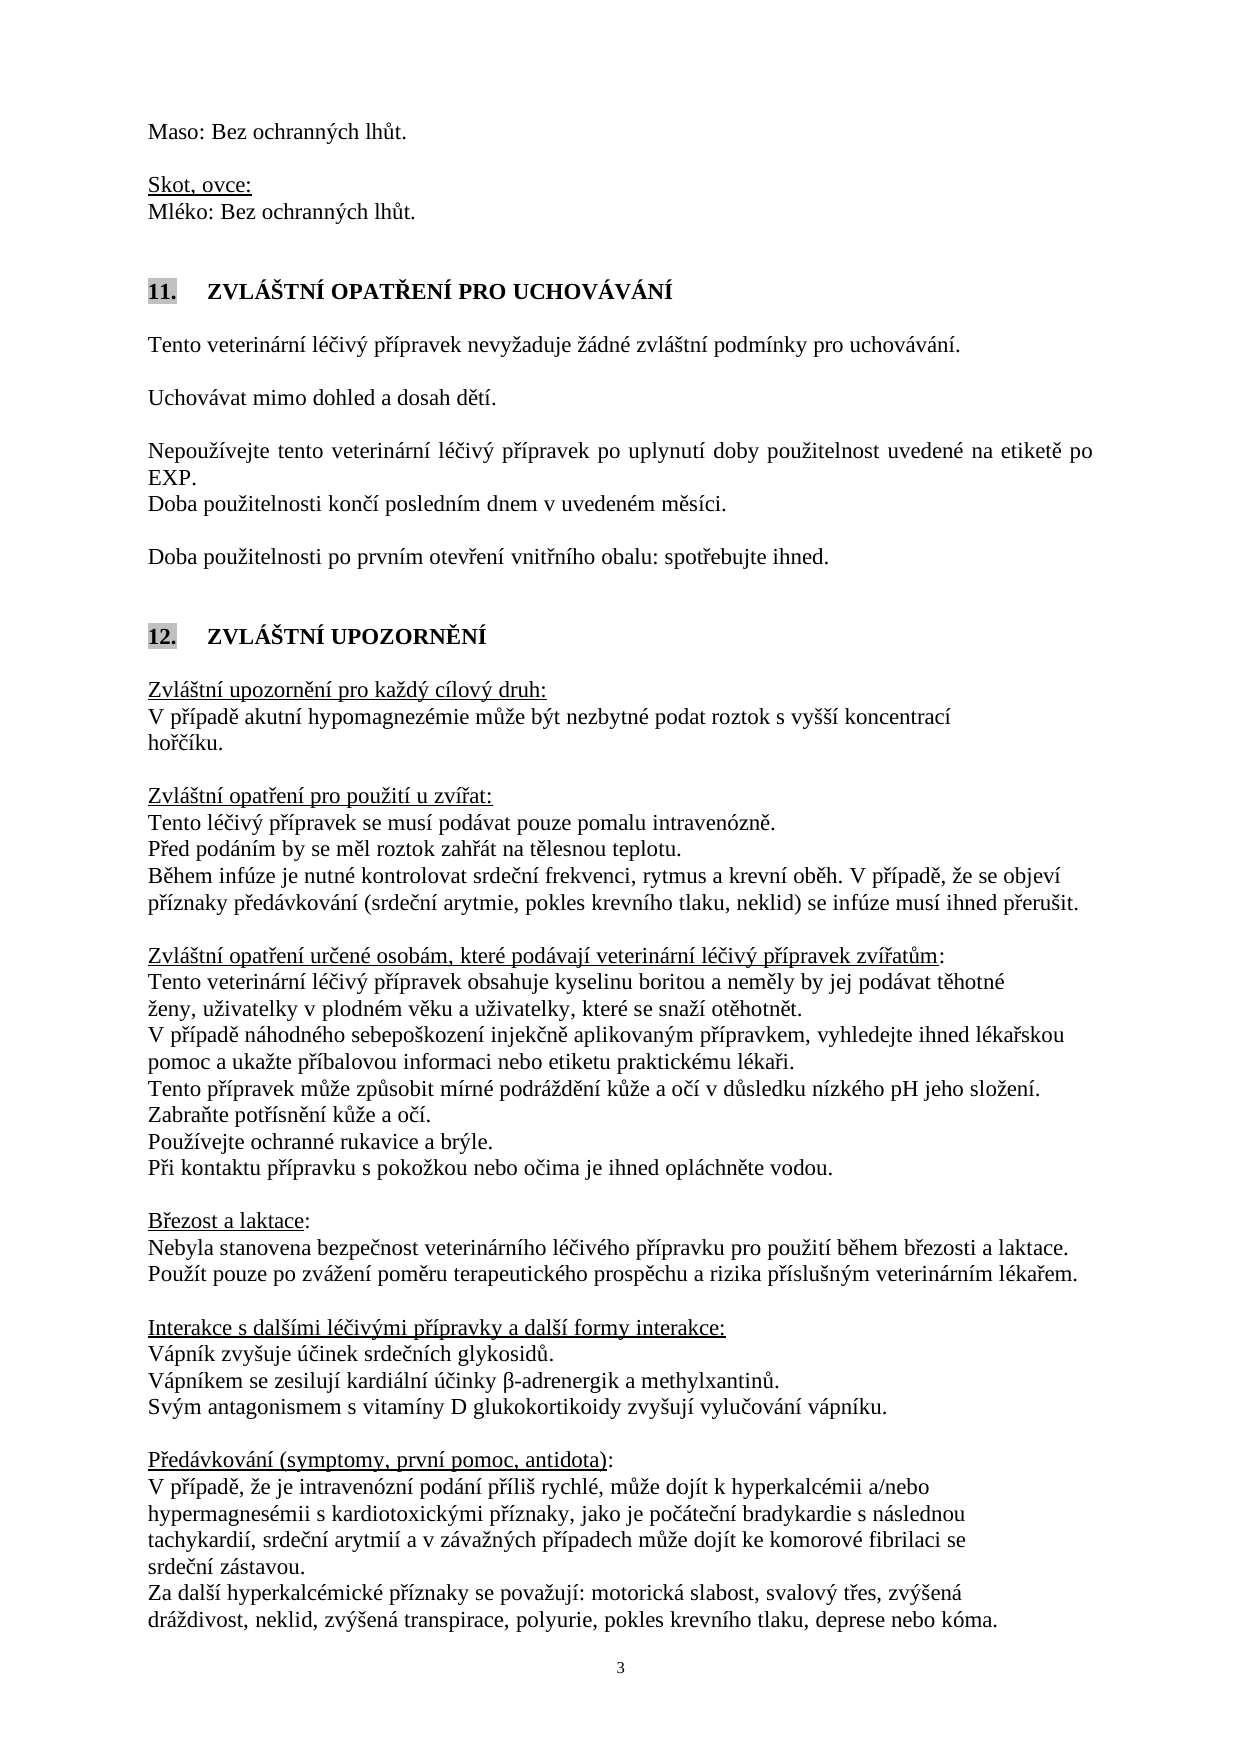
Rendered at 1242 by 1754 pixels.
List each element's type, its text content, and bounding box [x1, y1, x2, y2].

text Nepoužívejte tento veterinární léčivý přípravek po uplynutí doby použitelnost uvedené na etiketě po EXP. [148, 437, 1094, 490]
text 11. ZVLÁŠTNÍ OPATŘENÍ PRO UCHOVÁVÁNÍ [148, 277, 1094, 304]
text Doba použitelnosti po prvním otevření vnitřního obalu: spotřebujte ihned. [148, 543, 1094, 570]
text srdeční zástavou. [148, 1552, 1094, 1579]
text Za další hyperkalcémické příznaky se považují: motorická slabost, svalový třes, zvýšená [148, 1579, 1094, 1606]
text Maso: Bez ochranných lhůt. [148, 118, 1094, 145]
text Skot, ovce: [148, 171, 1094, 198]
text Používejte ochranné rukavice a brýle. [148, 1127, 1094, 1154]
text tachykardií, srdeční arytmií a v závažných případech může dojít ke komorové fibrilaci se [148, 1526, 1094, 1552]
text Zvláštní upozornění pro každý cílový druh: [148, 676, 1094, 702]
text Vápníkem se zesilují kardiální účinky β-adrenergik a methylxantinů. [148, 1367, 1094, 1393]
text Březost a laktace: [148, 1207, 1094, 1234]
text Vápník zvyšuje účinek srdečních glykosidů. [148, 1340, 1094, 1367]
text dráždivost, neklid, zvýšená transpirace, polyurie, pokles krevního tlaku, deprese nebo kóma. [148, 1606, 1094, 1632]
text Zabraňte potřísnění kůže a očí. [148, 1101, 1094, 1127]
text Tento léčivý přípravek se musí podávat pouze pomalu intravenózně. [148, 809, 1094, 835]
text pomoc a ukažte příbalovou informaci nebo etiketu praktickému lékaři. [148, 1048, 1094, 1074]
text Interakce s dalšími léčivými přípravky a další formy interakce: [148, 1313, 1094, 1340]
text Během infúze je nutné kontrolovat srdeční frekvenci, rytmus a krevní oběh. V případě, že se objeví [148, 862, 1094, 888]
text Doba použitelnosti končí posledním dnem v uvedeném měsíci. [148, 490, 1094, 517]
text Před podáním by se měl roztok zahřát na tělesnou teplotu. [148, 835, 1094, 862]
text Při kontaktu přípravku s pokožkou nebo očima je ihned opláchněte vodou. [148, 1154, 1094, 1181]
text hypermagnesémii s kardiotoxickými příznaky, jako je počáteční bradykardie s následnou [148, 1499, 1094, 1526]
text příznaky předávkování (srdeční arytmie, pokles krevního tlaku, neklid) se infúze musí ihned přerušit. [148, 888, 1094, 915]
text Předávkování (symptomy, první pomoc, antidota): [148, 1446, 1094, 1473]
text Tento veterinární léčivý přípravek obsahuje kyselinu boritou a neměly by jej podávat těhotné [148, 968, 1094, 995]
text Zvláštní opatření určené osobám, které podávají veterinární léčivý přípravek zvířatům: [148, 942, 1094, 968]
text Zvláštní opatření pro použití u zvířat: [148, 782, 1094, 809]
text Uchovávat mimo dohled a dosah dětí. [148, 384, 1094, 410]
text Tento přípravek může způsobit mírné podráždění kůže a očí v důsledku nízkého pH jeho složení. [148, 1074, 1094, 1101]
text Tento veterinární léčivý přípravek nevyžaduje žádné zvláštní podmínky pro uchovávání. [148, 331, 1094, 357]
text V případě, že je intravenózní podání příliš rychlé, může dojít k hyperkalcémii a/nebo [148, 1473, 1094, 1499]
text 12. ZVLÁŠTNÍ UPOZORNĚNÍ [177, 623, 1094, 649]
text V případě náhodného sebepoškození injekčně aplikovaným přípravkem, vyhledejte ihned lékařskou [148, 1021, 1094, 1048]
text Svým antagonismem s vitamíny D glukokortikoidy zvyšují vylučování vápníku. [148, 1393, 1094, 1420]
text Mléko: Bez ochranných lhůt. [148, 198, 1094, 224]
text V případě akutní hypomagnezémie může být nezbytné podat roztok s vyšší koncentrací [148, 702, 1094, 729]
text Nebyla stanovena bezpečnost veterinárního léčivého přípravku pro použití během březosti a laktace. [148, 1234, 1094, 1260]
text hořčíku. [148, 729, 1094, 756]
text Použít pouze po zvážení poměru terapeutického prospěchu a rizika příslušným veterinárním lékařem. [148, 1260, 1094, 1287]
text ženy, uživatelky v plodném věku a uživatelky, které se snaží otěhotnět. [148, 995, 1094, 1021]
